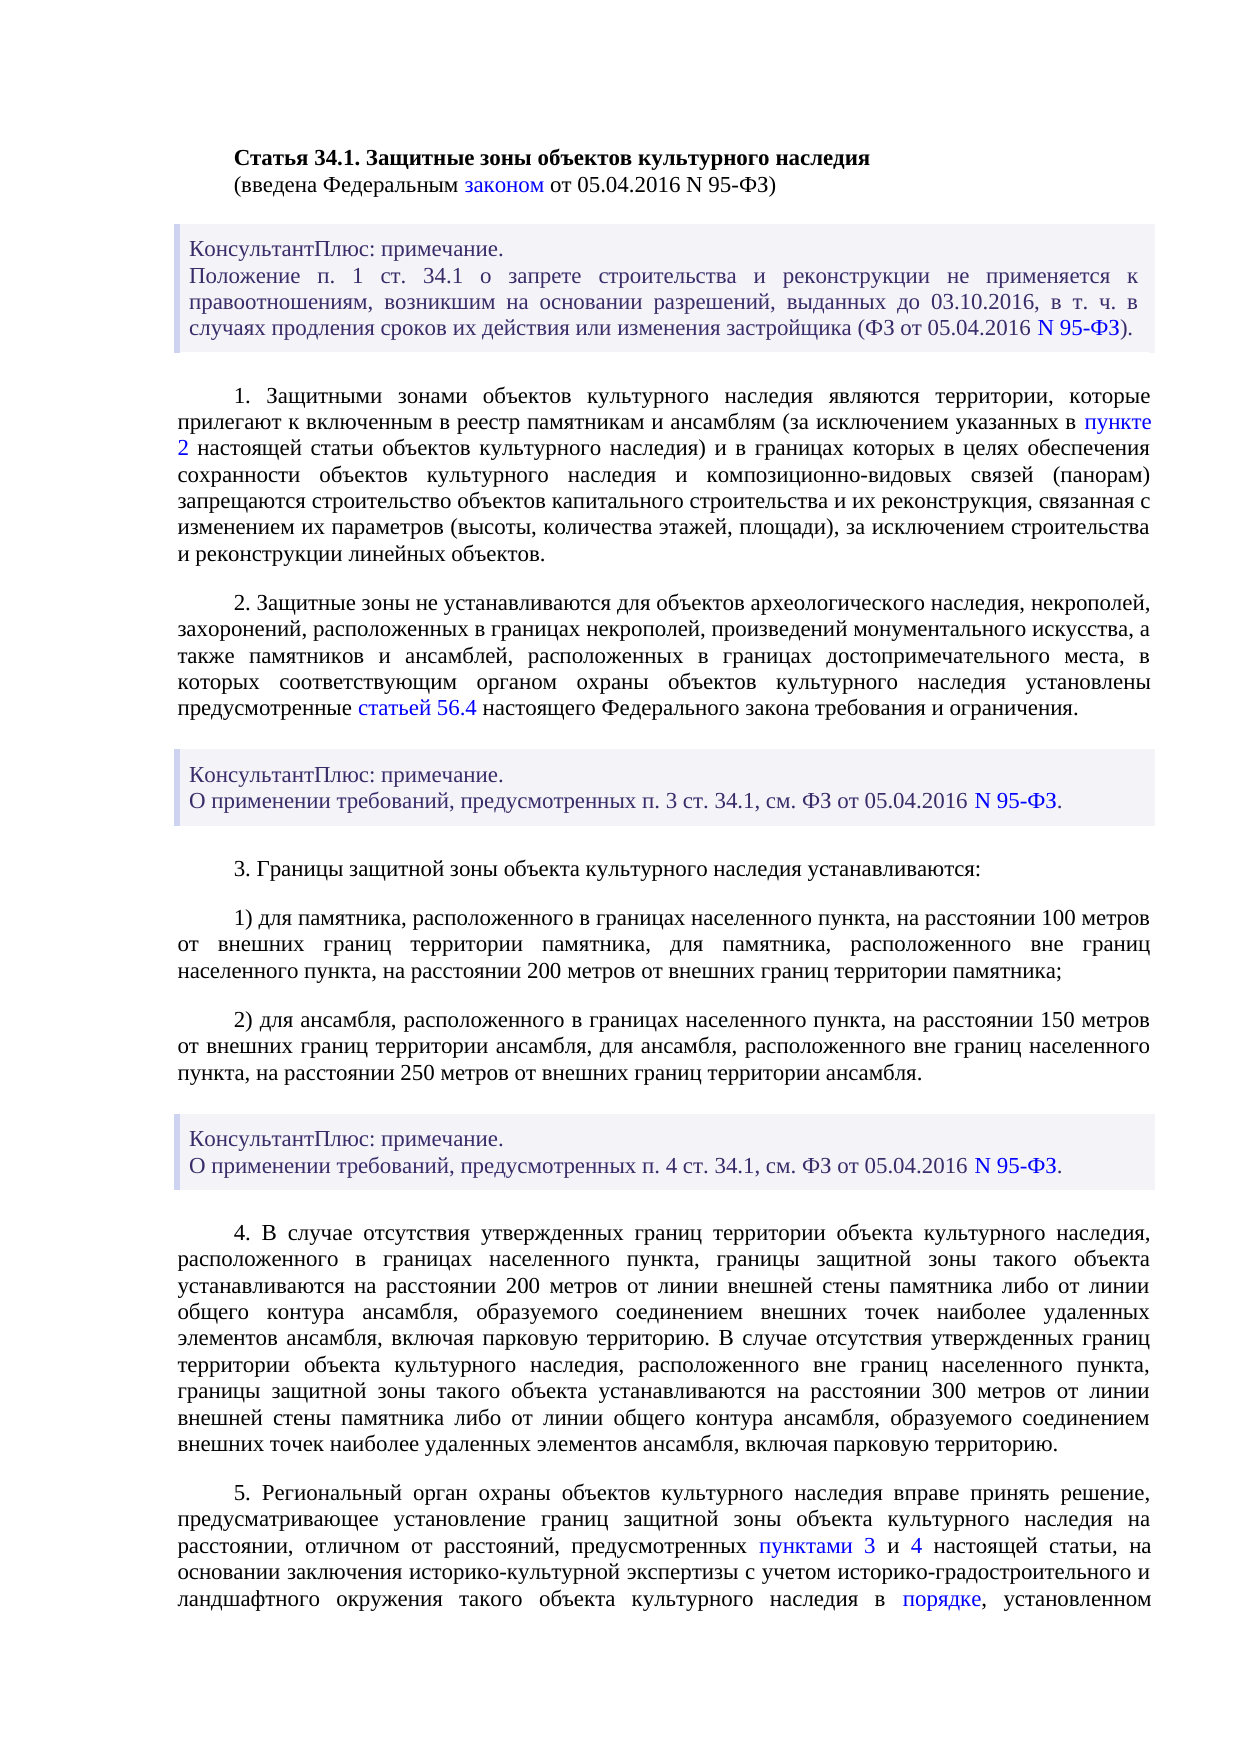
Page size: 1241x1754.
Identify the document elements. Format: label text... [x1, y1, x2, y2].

text 3. Границы защитной зоны объекта культурного наследия устанавливаются: [177, 855, 1152, 881]
table_header КонсультантПлюс: примечание. О применении требований, предусмотренных п. 4 ст. 34.1, см. ФЗ от 05.04.2016 N 95-ФЗ. [180, 1114, 1149, 1190]
text 1. Защитными зонами объектов культурного наследия являются территории, которые прилегают к включенным в реестр памятникам и ансамблям (за исключением указанных в пункте 2 настоящей статьи объектов культурного наследия) и в границах которых в целях обеспечения сохранности объектов культурного наследия и композиционно-видовых связей (панорам) запрещаются строительство объектов капитального строительства и их реконструкция, связанная с изменением их параметров (высоты, количества этажей, площади), за исключением строительства и реконструкции линейных объектов. [177, 382, 1152, 566]
table_header КонсультантПлюс: примечание. Положение п. 1 ст. 34.1 о запрете строительства и реконструкции не применяется к правоотношениям, возникшим на основании разрешений, выданных до 03.10.2016, в т. ч. в случаях продления сроков их действия или изменения застройщика (ФЗ от 05.04.2016 N 95-ФЗ). [180, 224, 1149, 352]
text 4. В случае отсутствия утвержденных границ территории объекта культурного наследия, расположенного в границах населенного пункта, границы защитной зоны такого объекта устанавливаются на расстоянии 200 метров от линии внешней стены памятника либо от линии общего контура ансамбля, образуемого соединением внешних точек наиболее удаленных элементов ансамбля, включая парковую территорию. В случае отсутствия утвержденных границ территории объекта культурного наследия, расположенного вне границ населенного пункта, границы защитной зоны такого объекта устанавливаются на расстоянии 300 метров от линии внешней стены памятника либо от линии общего контура ансамбля, образуемого соединением внешних точек наиболее удаленных элементов ансамбля, включая парковую территорию. [177, 1219, 1152, 1456]
table_header КонсультантПлюс: примечание. О применении требований, предусмотренных п. 3 ст. 34.1, см. ФЗ от 05.04.2016 N 95-ФЗ. [180, 749, 1149, 826]
text 2. Защитные зоны не устанавливаются для объектов археологического наследия, некрополей, захоронений, расположенных в границах некрополей, произведений монументального искусства, а также памятников и ансамблей, расположенных в границах достопримечательного места, в которых соответствующим органом охраны объектов культурного наследия установлены предусмотренные статьей 56.4 настоящего Федерального закона требования и ограничения. [177, 589, 1152, 721]
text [177, 1479, 1152, 1611]
text (введена Федеральным законом от 05.04.2016 N 95-ФЗ) [177, 171, 1152, 197]
text 1) для памятника, расположенного в границах населенного пункта, на расстоянии 100 метров от внешних границ территории памятника, для памятника, расположенного вне границ населенного пункта, на расстоянии 200 метров от внешних границ территории памятника; [177, 904, 1152, 983]
text 2) для ансамбля, расположенного в границах населенного пункта, на расстоянии 150 метров от внешних границ территории ансамбля, для ансамбля, расположенного вне границ населенного пункта, на расстоянии 250 метров от внешних границ территории ансамбля. [177, 1006, 1152, 1085]
title Статья 34.1. Защитные зоны объектов культурного наследия [177, 144, 1152, 171]
